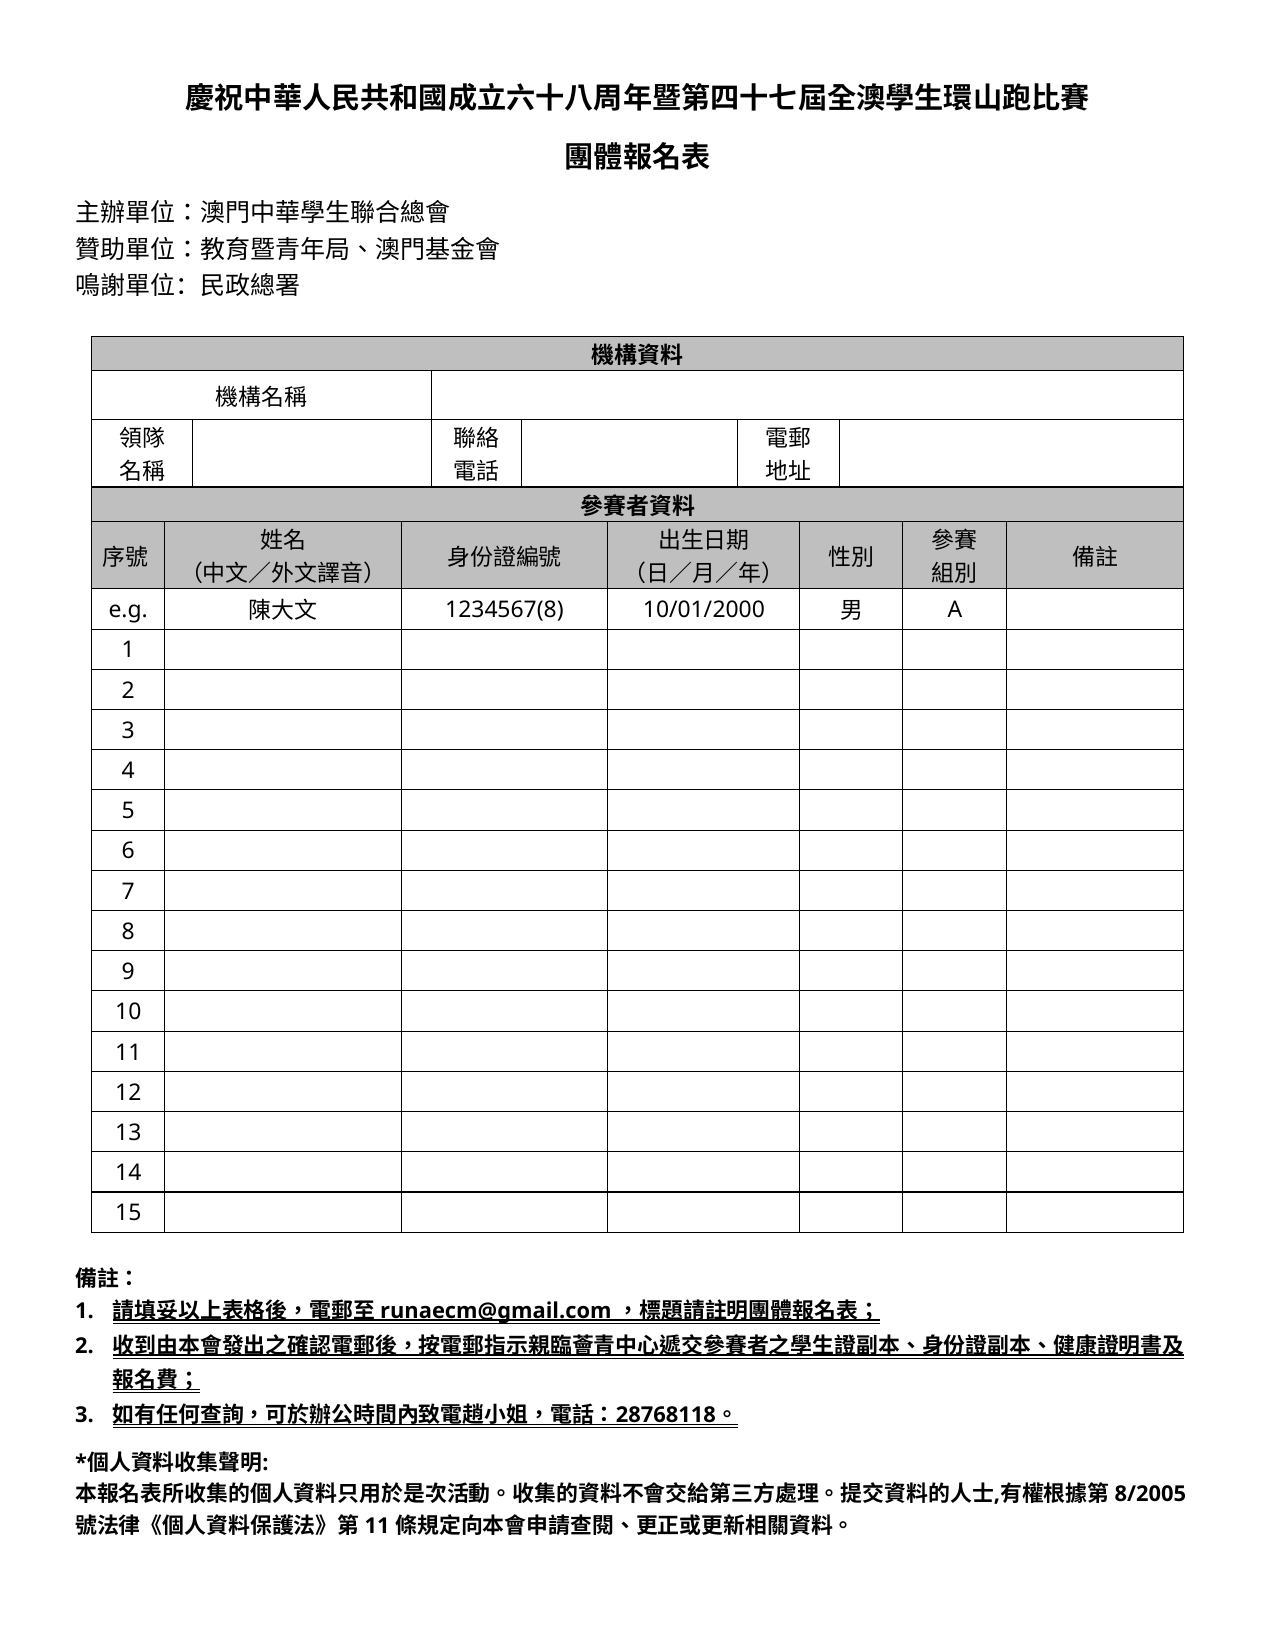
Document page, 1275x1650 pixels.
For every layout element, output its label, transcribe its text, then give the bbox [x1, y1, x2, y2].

table_cell [165, 1152, 401, 1191]
table_cell [402, 630, 607, 669]
table_cell [1007, 1072, 1183, 1111]
table_cell 參賽者資料 [92, 488, 1183, 521]
table_cell 備註 [1007, 522, 1183, 588]
table_cell [193, 420, 431, 486]
text 慶祝中華人民共和國成立六十八周年暨第四十七屆全澳學生環山跑比賽 [75, 75, 1200, 117]
table_cell [903, 1072, 1006, 1111]
text 鳴謝單位：民政總署 [75, 265, 1200, 302]
table_cell [432, 371, 1183, 419]
table_cell 電郵 地址 [738, 420, 839, 486]
text 本報名表所收集的個人資料只用於是次活動。收集的資料不會交給第三方處理。提交資料的人士,有權根據第 8/2005 號法律《個人資料保護法》第 11 條規定向本會申請查閱、更正或更新相關資料。 [75, 1476, 1200, 1540]
table_cell [608, 790, 799, 829]
table_cell [608, 951, 799, 990]
table_cell [840, 420, 1183, 486]
table_cell 機構名稱 [92, 371, 431, 419]
table_cell [402, 750, 607, 789]
table_cell 9 [92, 951, 164, 990]
table_cell [1007, 710, 1183, 749]
table_header 機構資料 [92, 337, 1183, 370]
table_cell [165, 1032, 401, 1071]
list 請填妥以上表格後，電郵至 runaecm@gmail.com ，標題請註明團體報名表； [75, 1293, 1200, 1324]
table_cell [903, 750, 1006, 789]
table_cell 領隊 名稱 [92, 420, 192, 486]
list 如有任何查詢，可於辦公時間內致電趙小姐，電話：28768118。 [75, 1397, 1200, 1429]
table_cell [1007, 1193, 1183, 1232]
table_cell [800, 951, 902, 990]
table_cell [165, 1072, 401, 1111]
table_cell [800, 1152, 902, 1191]
table_cell 14 [92, 1152, 164, 1191]
table_cell [903, 911, 1006, 950]
table_cell 4 [92, 750, 164, 789]
table_cell 男 [800, 589, 902, 628]
table_cell [402, 911, 607, 950]
text 團體報名表 [75, 134, 1200, 176]
table_cell 7 [92, 871, 164, 910]
table_cell [402, 790, 607, 829]
table_cell [608, 1032, 799, 1071]
table_cell [800, 710, 902, 749]
table_cell [1007, 951, 1183, 990]
table_cell [1007, 790, 1183, 829]
table_cell [608, 831, 799, 870]
table_cell [800, 831, 902, 870]
table_cell [903, 991, 1006, 1031]
table_cell [903, 1112, 1006, 1151]
table_cell [402, 831, 607, 870]
table_cell 13 [92, 1112, 164, 1151]
table_cell 10/01/2000 [608, 589, 799, 628]
table_cell [402, 1193, 607, 1232]
table_cell [165, 750, 401, 789]
text 備註： [75, 1261, 1200, 1293]
table_cell 1234567(8) [402, 589, 607, 628]
table_cell 8 [92, 911, 164, 950]
table_cell [903, 710, 1006, 749]
table_cell [903, 871, 1006, 910]
table_cell [800, 670, 902, 709]
table_cell [1007, 1032, 1183, 1071]
table_cell 2 [92, 670, 164, 709]
table_cell [800, 630, 902, 669]
table_cell [903, 1032, 1006, 1071]
table_cell 陳大文 [165, 589, 401, 628]
table_cell [1007, 991, 1183, 1031]
table_cell 12 [92, 1072, 164, 1111]
table_cell [903, 1193, 1006, 1232]
table_cell [800, 1193, 902, 1232]
table_cell [903, 951, 1006, 990]
table_cell 序號 [92, 522, 164, 588]
table_cell [165, 1193, 401, 1232]
table_cell [1007, 1152, 1183, 1191]
table_cell [402, 670, 607, 709]
table_cell 6 [92, 831, 164, 870]
table_cell 姓名 （中文／外文譯音） [165, 522, 401, 588]
table_cell [165, 991, 401, 1031]
table_cell 身份證編號 [402, 522, 607, 588]
table_cell [165, 911, 401, 950]
table_cell 1 [92, 630, 164, 669]
table_cell [800, 991, 902, 1031]
table_cell [1007, 670, 1183, 709]
table_cell 11 [92, 1032, 164, 1071]
table_cell [402, 1032, 607, 1071]
table_cell [608, 710, 799, 749]
table_cell 3 [92, 710, 164, 749]
table_cell [800, 1032, 902, 1071]
table_cell [165, 630, 401, 669]
table_cell [608, 1152, 799, 1191]
table_cell [165, 670, 401, 709]
table_cell [608, 670, 799, 709]
table_cell [402, 1112, 607, 1151]
table_cell [903, 790, 1006, 829]
table_cell [165, 871, 401, 910]
table_cell [402, 1072, 607, 1111]
table_cell [165, 831, 401, 870]
table_cell [1007, 871, 1183, 910]
table_cell [402, 710, 607, 749]
table_cell [165, 1112, 401, 1151]
table_cell [800, 871, 902, 910]
table_cell [608, 871, 799, 910]
table_cell [1007, 911, 1183, 950]
table_cell [402, 951, 607, 990]
table_cell [800, 1072, 902, 1111]
table_cell [608, 911, 799, 950]
table_cell [903, 1152, 1006, 1191]
table_cell 10 [92, 991, 164, 1031]
table_cell [608, 991, 799, 1031]
text 贊助單位：教育暨青年局、澳門基金會 [75, 229, 1200, 265]
table_cell [903, 831, 1006, 870]
text *個人資料收集聲明: [75, 1445, 1200, 1476]
list 收到由本會發出之確認電郵後，按電郵指示親臨薈青中心遞交參賽者之學生證副本、身份證副本、健康證明書及報名費； [75, 1328, 1200, 1394]
table_cell [165, 710, 401, 749]
table_cell [522, 420, 737, 486]
table_cell [608, 1072, 799, 1111]
table_cell [903, 670, 1006, 709]
table_cell [1007, 630, 1183, 669]
table_cell [402, 871, 607, 910]
table_cell 5 [92, 790, 164, 829]
table_cell 性別 [800, 522, 902, 588]
table_cell [800, 790, 902, 829]
table_cell [165, 790, 401, 829]
table_cell [1007, 1112, 1183, 1151]
table_cell 參賽 組別 [903, 522, 1006, 588]
table_cell 15 [92, 1193, 164, 1232]
table_cell [800, 1112, 902, 1151]
table_cell [402, 1152, 607, 1191]
table_cell 出生日期 （日／月／年） [608, 522, 799, 588]
table_cell [165, 951, 401, 990]
table_cell [1007, 750, 1183, 789]
table_cell e.g. [92, 589, 164, 628]
table_cell [1007, 589, 1183, 628]
text 主辦單位：澳門中華學生聯合總會 [75, 193, 1200, 229]
table_cell A [903, 589, 1006, 628]
table_cell [608, 1112, 799, 1151]
table_cell [608, 630, 799, 669]
table_cell [1007, 831, 1183, 870]
table_cell [800, 911, 902, 950]
table_cell [608, 750, 799, 789]
table_cell [608, 1193, 799, 1232]
table_cell [800, 750, 902, 789]
table_cell [903, 630, 1006, 669]
table_cell 聯絡電話 [432, 420, 521, 486]
table_cell [402, 991, 607, 1031]
